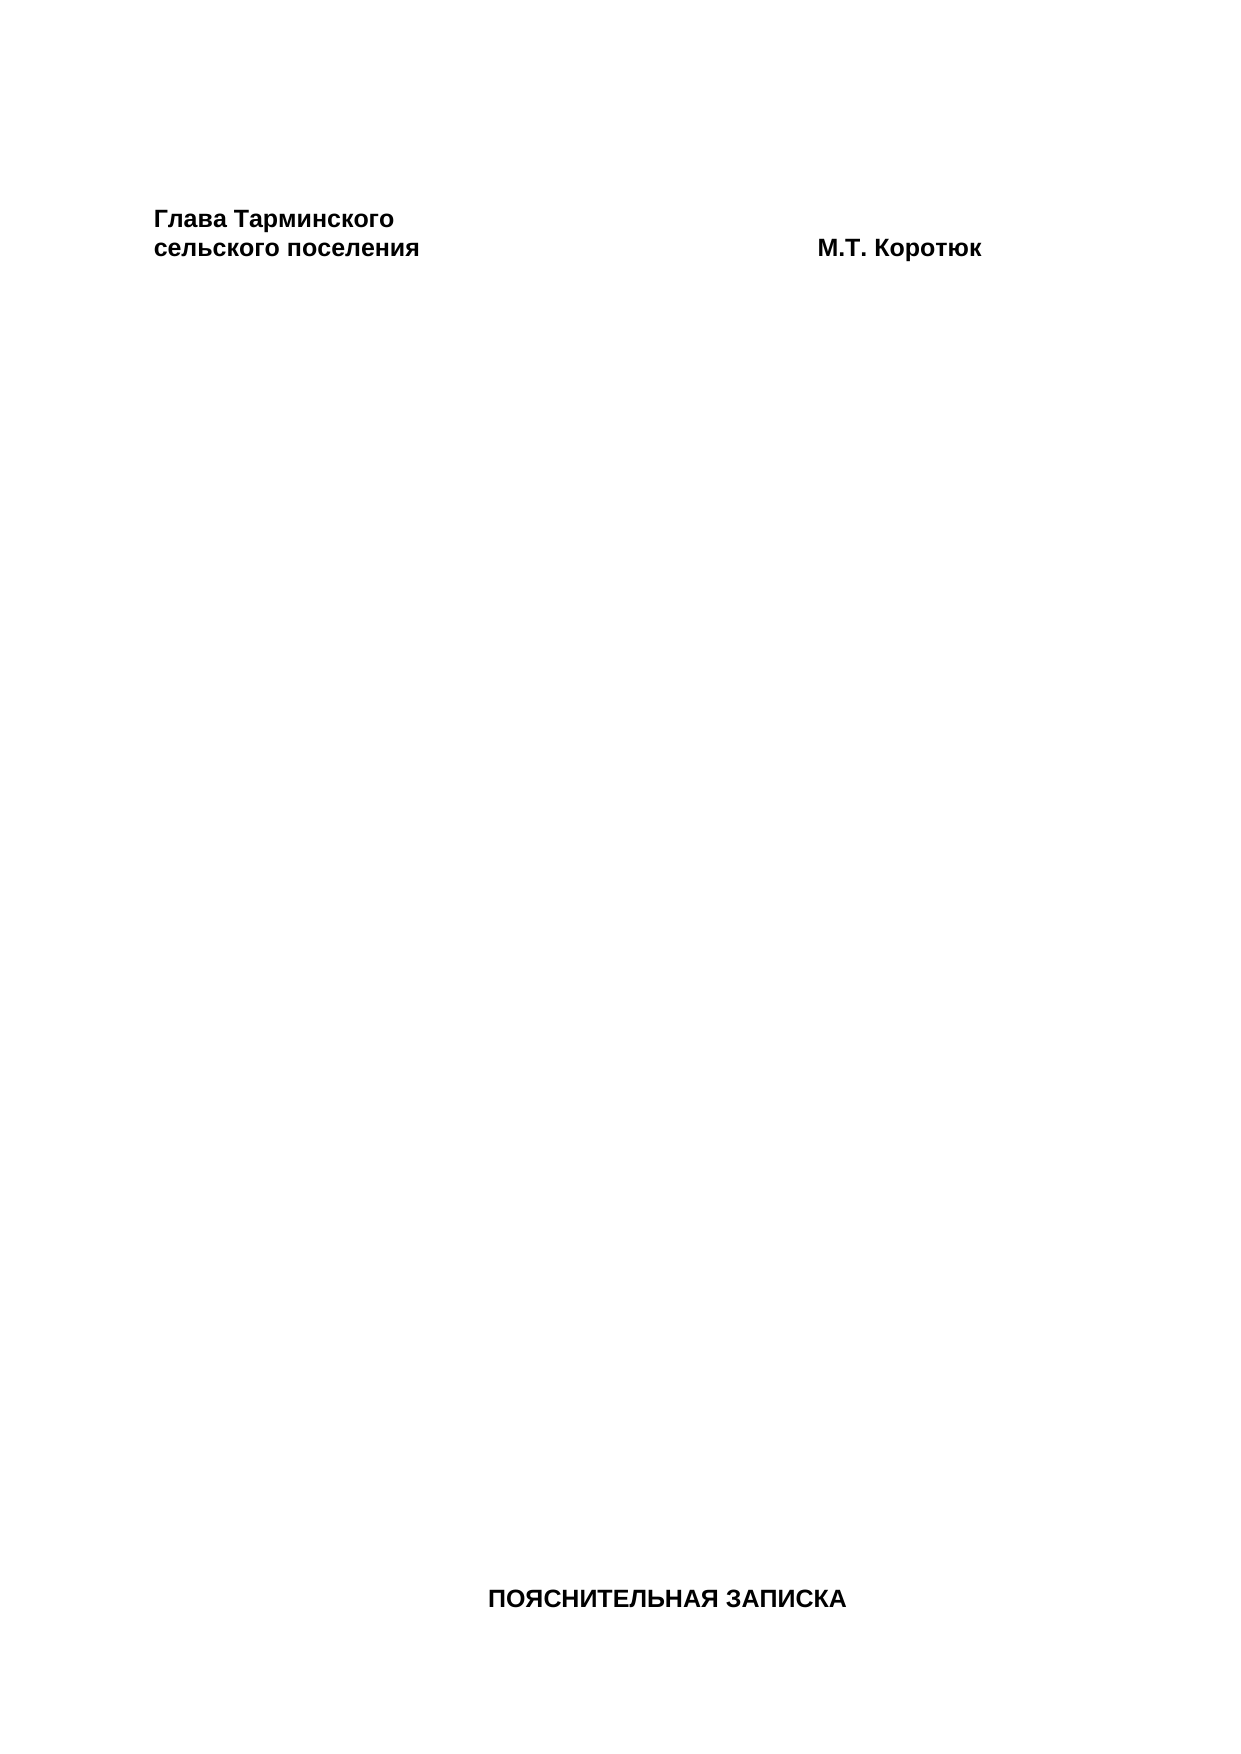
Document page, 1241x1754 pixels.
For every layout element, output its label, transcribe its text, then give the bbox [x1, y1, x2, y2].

text Глава Тарминского [153, 204, 1181, 233]
text сельского поселения М.Т. Коротюк [153, 233, 1181, 262]
text ПОЯСНИТЕЛЬНАЯ ЗАПИСКА [153, 1584, 1181, 1613]
